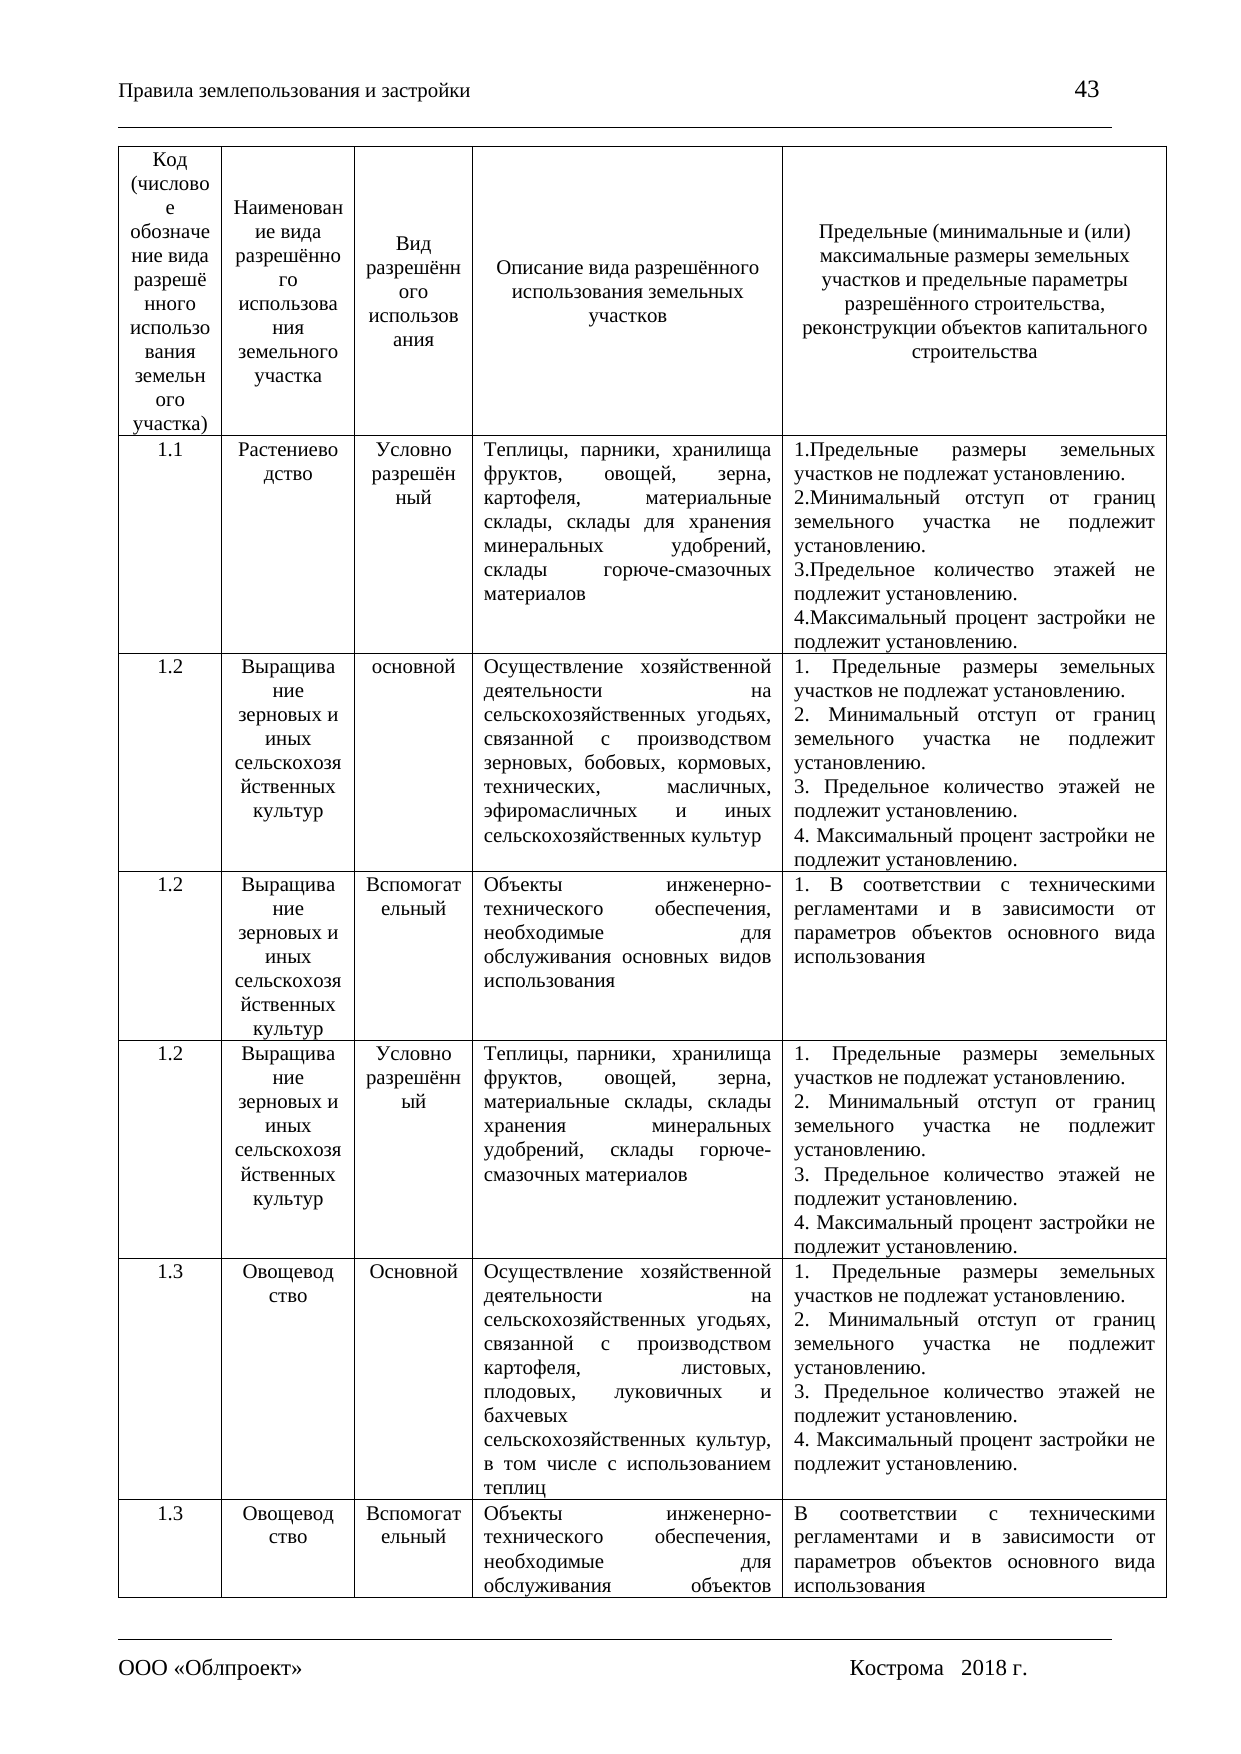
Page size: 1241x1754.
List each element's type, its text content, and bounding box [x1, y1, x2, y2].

table_cell 1.2 [119, 872, 221, 1040]
table_header Код (числовое обозначение вида разрешённого использования земельного участка) [119, 147, 221, 435]
table_cell 1.1 [119, 436, 221, 653]
table_cell Растениеводство [222, 436, 354, 653]
table_cell Выращива ние зерновых и иных сельскохозяйственных культур [222, 654, 354, 871]
table_cell основной [355, 654, 472, 871]
table_header Наименование вида разрешённого использования земельного участка [222, 147, 354, 435]
table_header Описание вида разрешённого использования земельных участков [473, 147, 782, 435]
table_cell 1. В соответствии с техническими регламентами и в зависимости от параметров объектов основного вида использования [783, 872, 1166, 1040]
table_cell Овощевод ство [222, 1259, 354, 1499]
table_cell Выращива ние зерновых и иных сельскохозяйственных культур [222, 872, 354, 1040]
table_cell 1.3 [119, 1500, 221, 1597]
table_cell В соответствии с техническими регламентами и в зависимости от параметров объектов основного вида использования [783, 1500, 1166, 1597]
table_cell Осуществление хозяйственной деятельности на сельскохозяйственных угодьях, связанной с производством зерновых, бобовых, кормовых, технических, масличных, эфиромасличных и иных сельскохозяйственных культур [473, 654, 782, 871]
table_header Вид разрешённого использования [355, 147, 472, 435]
table_cell 1.2 [119, 1041, 221, 1258]
table_cell Условно разрешённый [355, 1041, 472, 1258]
table_cell Теплицы, парники, хранилища фруктов, овощей, зерна, материальные склады, склады хранения минеральных удобрений, склады горюче-смазочных материалов [473, 1041, 782, 1258]
table_cell Осуществление хозяйственной деятельности на сельскохозяйственных угодьях, связанной с производством картофеля, листовых, плодовых, луковичных и бахчевых сельскохозяйственных культур, в том числе с использованием теплиц [473, 1259, 782, 1499]
table_cell Вспомогательный [355, 1500, 472, 1597]
table_cell Вспомогательный [355, 872, 472, 1040]
table_cell Теплицы, парники, хранилища фруктов, овощей, зерна, картофеля, материальные склады, склады для хранения минеральных удобрений, склады горюче-смазочных материалов [473, 436, 782, 653]
table_cell 1.2 [119, 654, 221, 871]
table_cell Овощевод ство [222, 1500, 354, 1597]
table_cell 1.3 [119, 1259, 221, 1499]
table_cell Условно разрешён ный [355, 436, 472, 653]
table_cell Выращива ние зерновых и иных сельскохозяйственных культур [222, 1041, 354, 1258]
table_cell Основной [355, 1259, 472, 1499]
table_cell Объекты инженерно-технического обеспечения, необходимые для обслуживания основных видов использования [473, 872, 782, 1040]
table_cell Объекты инженерно-технического обеспечения, необходимые для обслуживания объектов основного вида использования. [473, 1500, 782, 1597]
